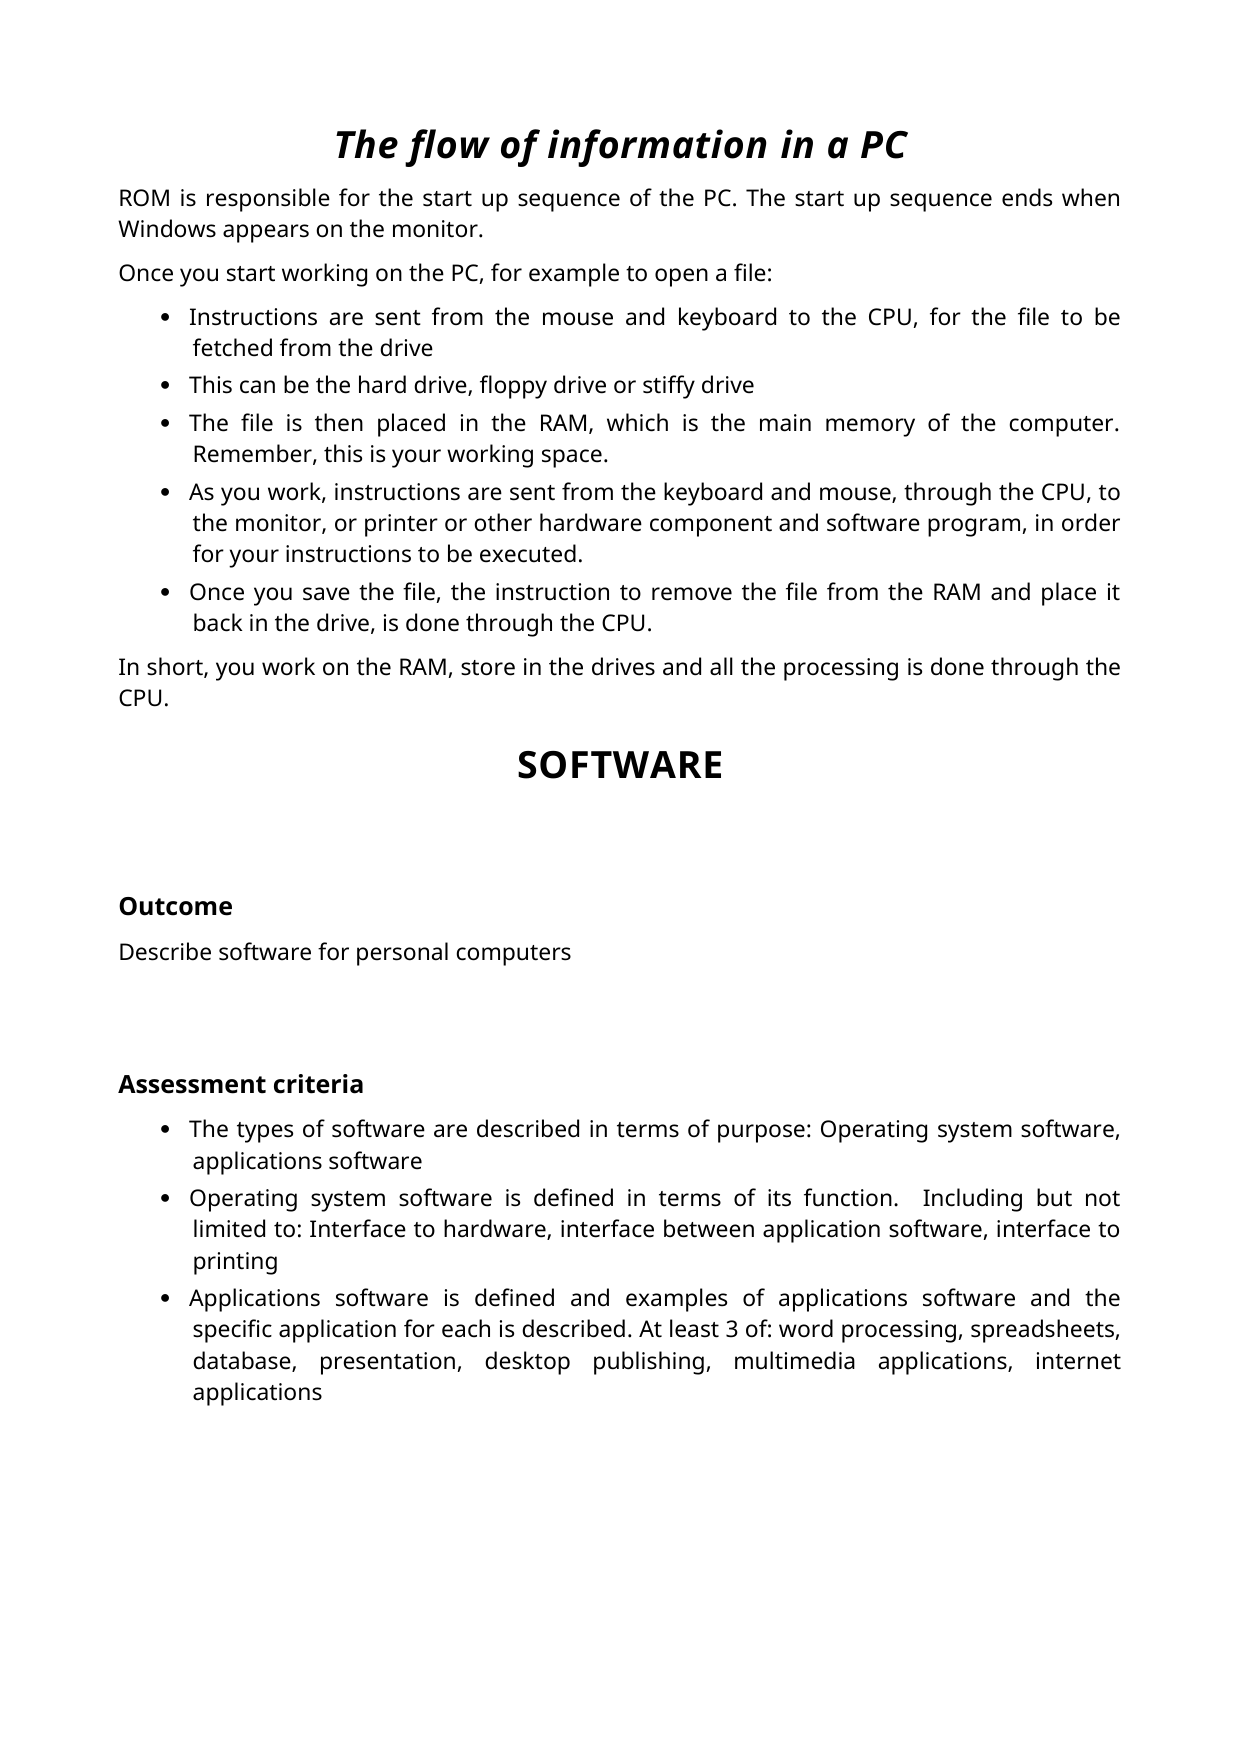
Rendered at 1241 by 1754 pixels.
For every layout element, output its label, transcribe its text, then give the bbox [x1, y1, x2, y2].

text Assessment criteria [118, 1067, 1122, 1101]
text SOFTWARE [118, 738, 1122, 789]
list Once you save the file, the instruction to remove the file from the RAM and place it back in the drive, is done through the CPU. [161, 575, 1122, 638]
text Describe software for personal computers [118, 936, 1122, 967]
text The flow of information in a PC [118, 118, 1122, 169]
list Instructions are sent from the mouse and keyboard to the CPU, for the file to be fetched from the drive [161, 300, 1122, 363]
list Applications software is defined and examples of applications software and the specific application for each is described. At least 3 of: word processing, spreadsheets, database, presentation, desktop publishing, multimedia applications, internet applications [161, 1282, 1122, 1407]
list Operating system software is defined in terms of its function. Including but not limited to: Interface to hardware, interface between application software, interface to printing [161, 1182, 1122, 1276]
list The file is then placed in the RAM, which is the main memory of the computer. Remember, this is your working space. [161, 407, 1122, 469]
text In short, you work on the RAM, store in the drives and all the processing is done through the CPU. [118, 650, 1122, 713]
list The types of software are described in terms of purpose: Operating system software, applications software [161, 1113, 1122, 1176]
text Outcome [118, 889, 1122, 923]
list As you work, instructions are sent from the keyboard and mouse, through the CPU, to the monitor, or printer or other hardware component and software program, in order for your instructions to be executed. [161, 475, 1122, 569]
text ROM is responsible for the start up sequence of the PC. The start up sequence ends when Windows appears on the monitor. [118, 182, 1122, 244]
text Once you start working on the PC, for example to open a file: [118, 257, 1122, 288]
list This can be the hard drive, floppy drive or stiffy drive [161, 369, 1122, 400]
